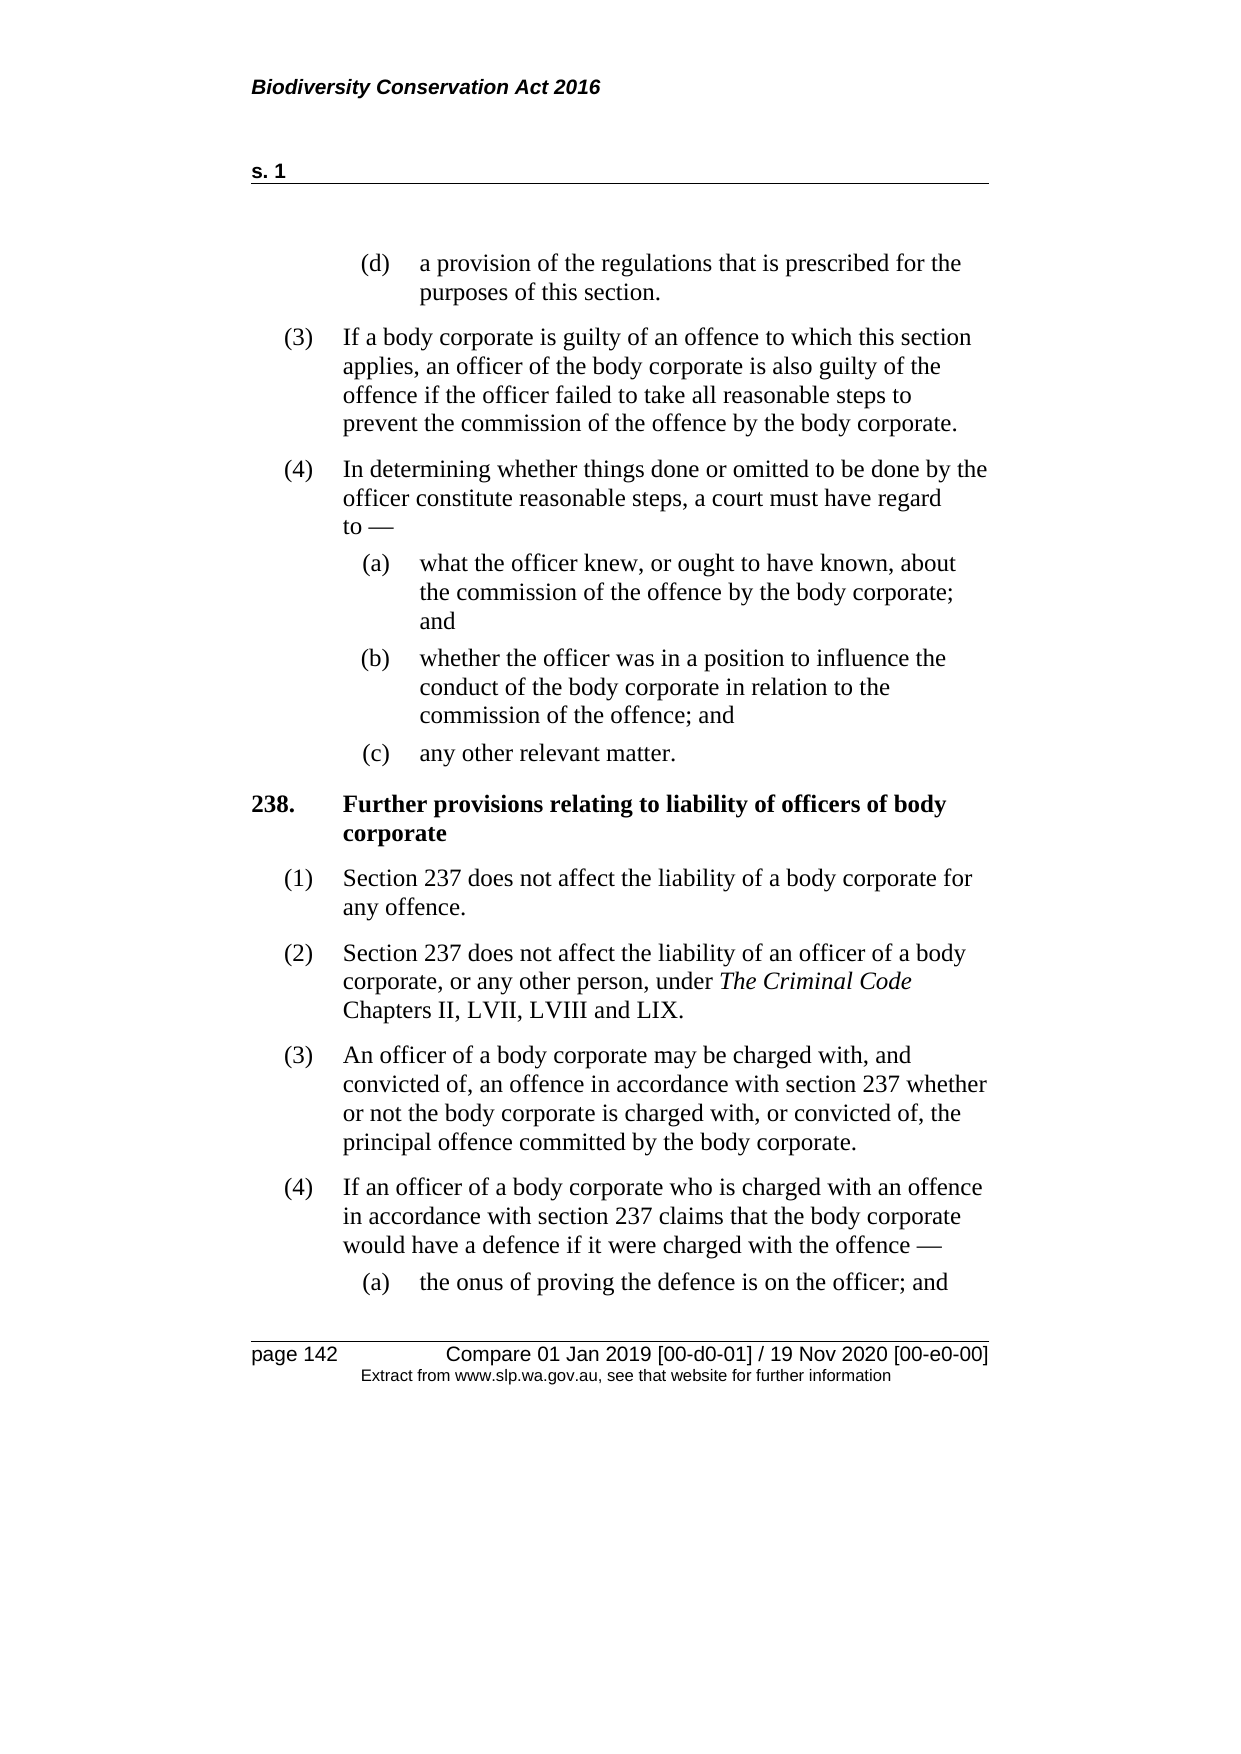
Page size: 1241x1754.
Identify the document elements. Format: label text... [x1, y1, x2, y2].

subtitle 238. Further provisions relating to liability of officers of body corporate [251, 789, 989, 847]
text (4) If an officer of a body corporate who is charged with an offence in accordance with section 237 claims that the body corporate would have a defence if it were charged with the offence — [251, 1172, 989, 1258]
text (4) In determining whether things done or omitted to be done by the officer constitute reasonable steps, a court must have regard to — [251, 454, 989, 540]
text (3) If a body corporate is guilty of an offence to which this section applies, an officer of the body corporate is also guilty of the offence if the officer failed to take all reasonable steps to prevent the commission of the offence by the body corporate. [251, 322, 989, 437]
text (3) An officer of a body corporate may be charged with, and convicted of, an offence in accordance with section 237 whether or not the body corporate is charged with, or convicted of, the principal offence committed by the body corporate. [251, 1041, 989, 1156]
text (d) a provision of the regulations that is prescribed for the purposes of this section. [251, 248, 989, 306]
text (a) the onus of proving the defence is on the officer; and [251, 1267, 989, 1296]
text (2) Section 237 does not affect the liability of an officer of a body corporate, or any other person, under The Criminal Code Chapters II, LVII, LVIII and LIX. [251, 938, 989, 1024]
text (1) Section 237 does not affect the liability of a body corporate for any offence. [251, 863, 989, 921]
text (c) any other relevant matter. [251, 738, 989, 766]
text (a) what the officer knew, or ought to have known, about the commission of the offence by the body corporate; and [251, 548, 989, 635]
text (b) whether the officer was in a position to influence the conduct of the body corporate in relation to the commission of the offence; and [251, 643, 989, 729]
